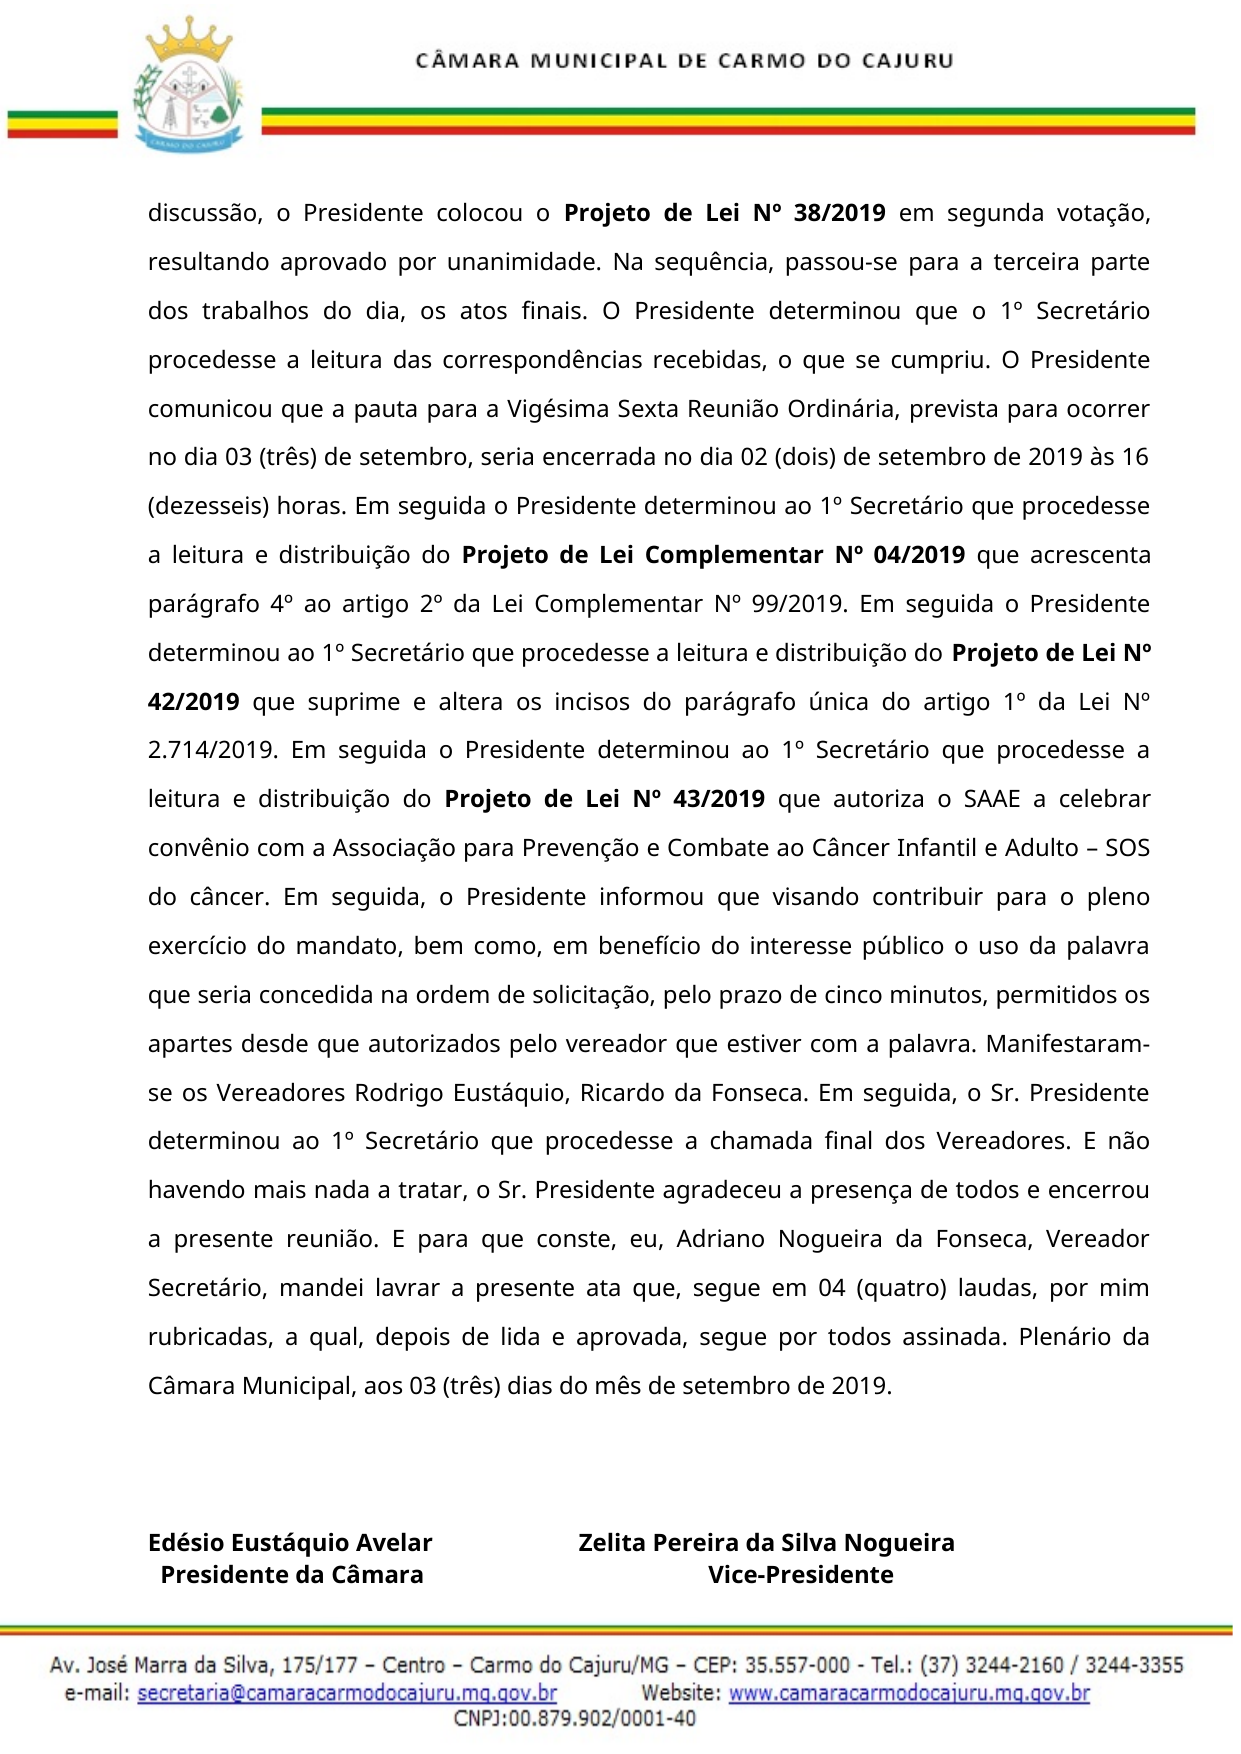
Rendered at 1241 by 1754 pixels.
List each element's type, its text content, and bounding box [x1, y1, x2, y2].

picture [0, 1617, 1233, 1750]
text Edésio Eustáquio Avelar Zelita Pereira da Silva Nogueira [148, 1526, 1152, 1558]
picture [0, 4, 1214, 180]
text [148, 148, 1152, 1401]
text Presidente da Câmara Vice-Presidente [148, 1558, 1152, 1591]
